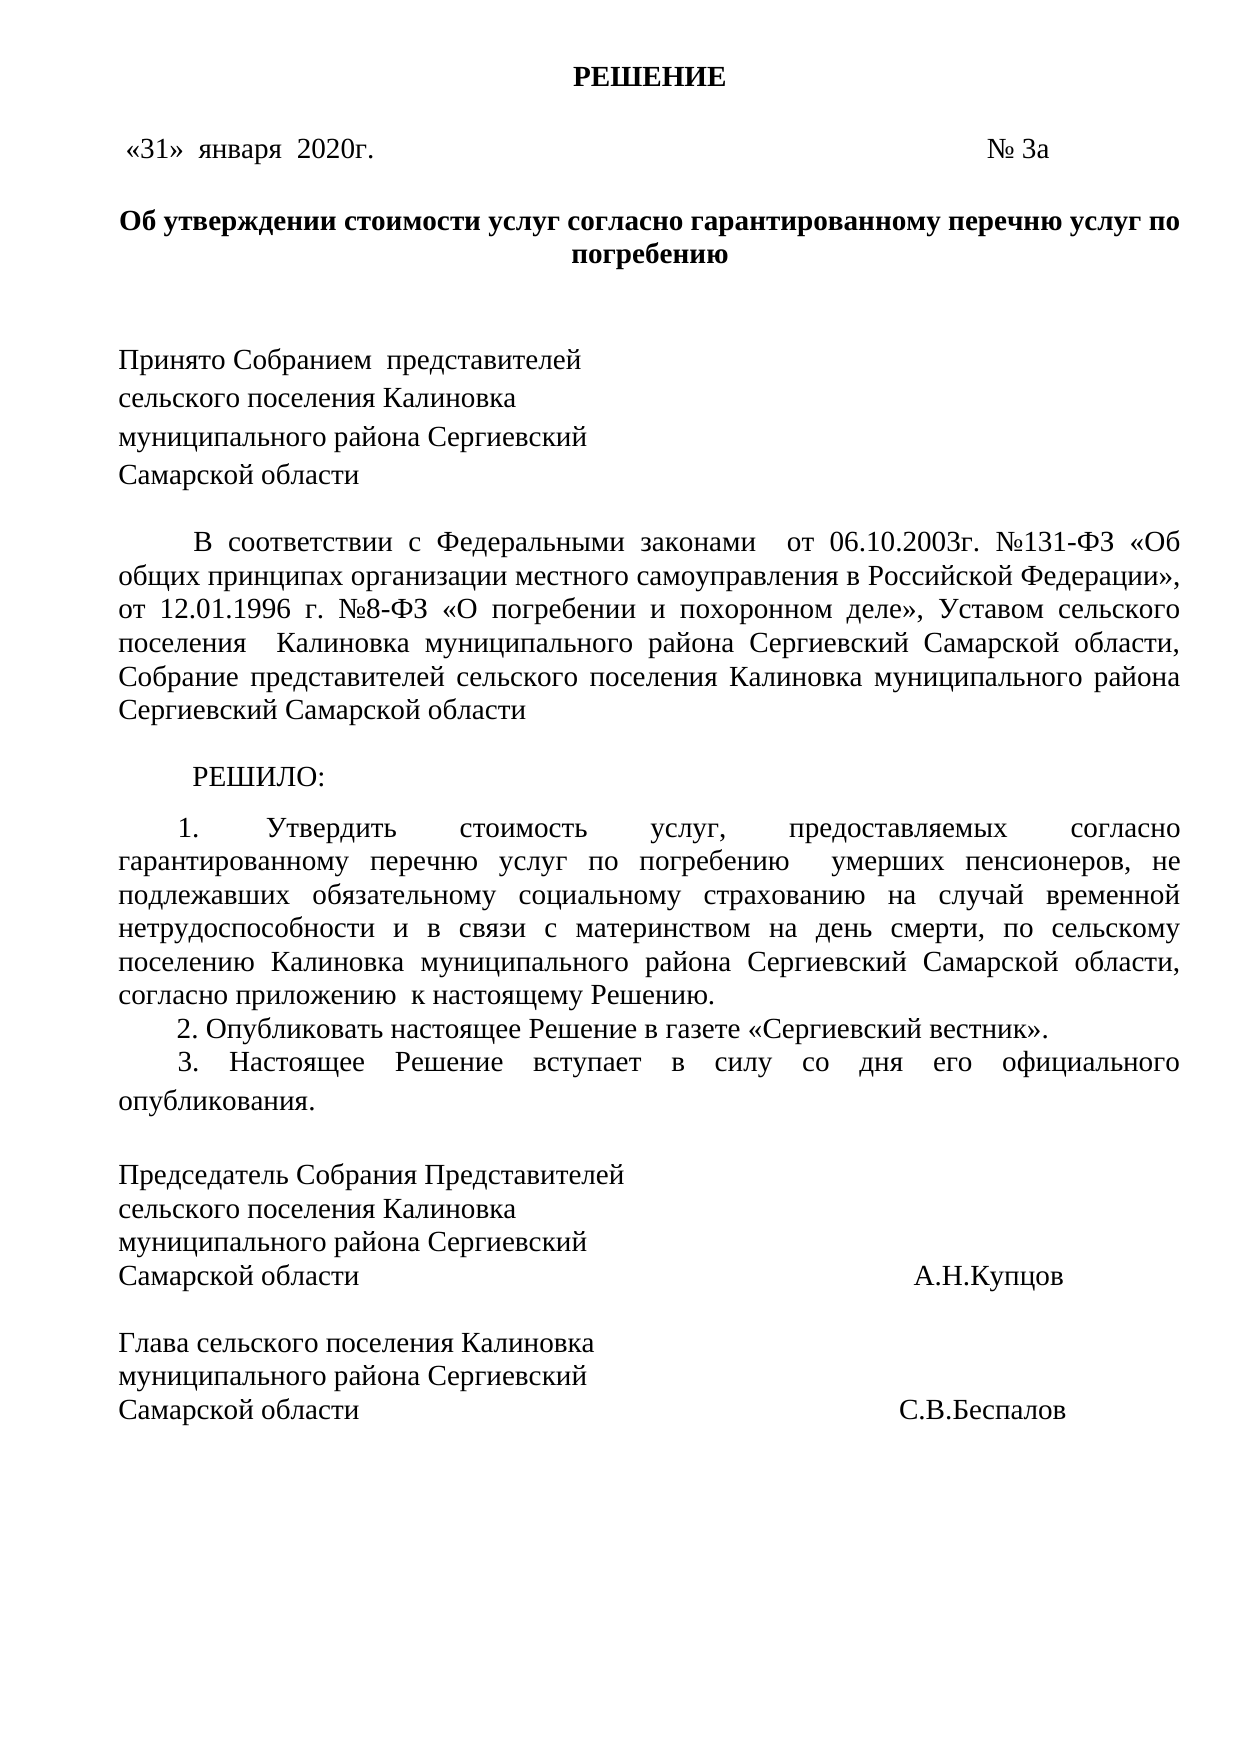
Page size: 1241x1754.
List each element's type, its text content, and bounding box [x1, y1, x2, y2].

text В соответствии с Федеральными законами от 06.10.2003г. №131-ФЗ «Об общих принципах организации местного самоуправления в Российской Федерации», от 12.01.1996 г. №8-ФЗ «О погребении и похоронном деле», Уставом сельского поселения Калиновка муниципального района Сергиевский Самарской области, Собрание представителей сельского поселения Калиновка муниципального района Сергиевский Самарской области [118, 524, 1181, 726]
text РЕШЕНИЕ [118, 59, 1181, 93]
text Самарской области [118, 457, 1181, 491]
list Утвердить стоимость услуг, предоставляемых согласно гарантированному перечню услуг по погребению умерших пенсионеров, не подлежавших обязательному социальному страхованию на случай временной нетрудоспособности и в связи с материнством на день смерти, по сельскому поселению Калиновка муниципального района Сергиевский Самарской области, согласно приложению к настоящему Решению. [118, 810, 1181, 1011]
text Глава сельского поселения Калиновка [118, 1325, 1181, 1358]
text Об утверждении стоимости услуг согласно гарантированному перечню услуг по погребению [118, 203, 1181, 270]
text 2. Опубликовать настоящее Решение в газете «Сергиевский вестник». [118, 1011, 1181, 1044]
text муниципального района Сергиевский [118, 1358, 1181, 1392]
text муниципального района Сергиевский [118, 419, 1181, 452]
text сельского поселения Калиновка [118, 1191, 1181, 1224]
text Принято Собранием представителей [118, 342, 1181, 375]
text муниципального района Сергиевский [118, 1224, 1181, 1258]
text РЕШИЛО: [118, 759, 1181, 793]
text 3. Настоящее Решение вступает в силу со дня его официального опубликования. [118, 1044, 1181, 1117]
text сельского поселения Калиновка [118, 380, 1181, 414]
text Председатель Собрания Представителей [118, 1157, 1181, 1191]
text Самарской области С.В.Беспалов [118, 1392, 1181, 1426]
text «31» января 2020г. № 3а [118, 131, 1181, 165]
text Самарской области А.Н.Купцов [118, 1258, 1181, 1291]
